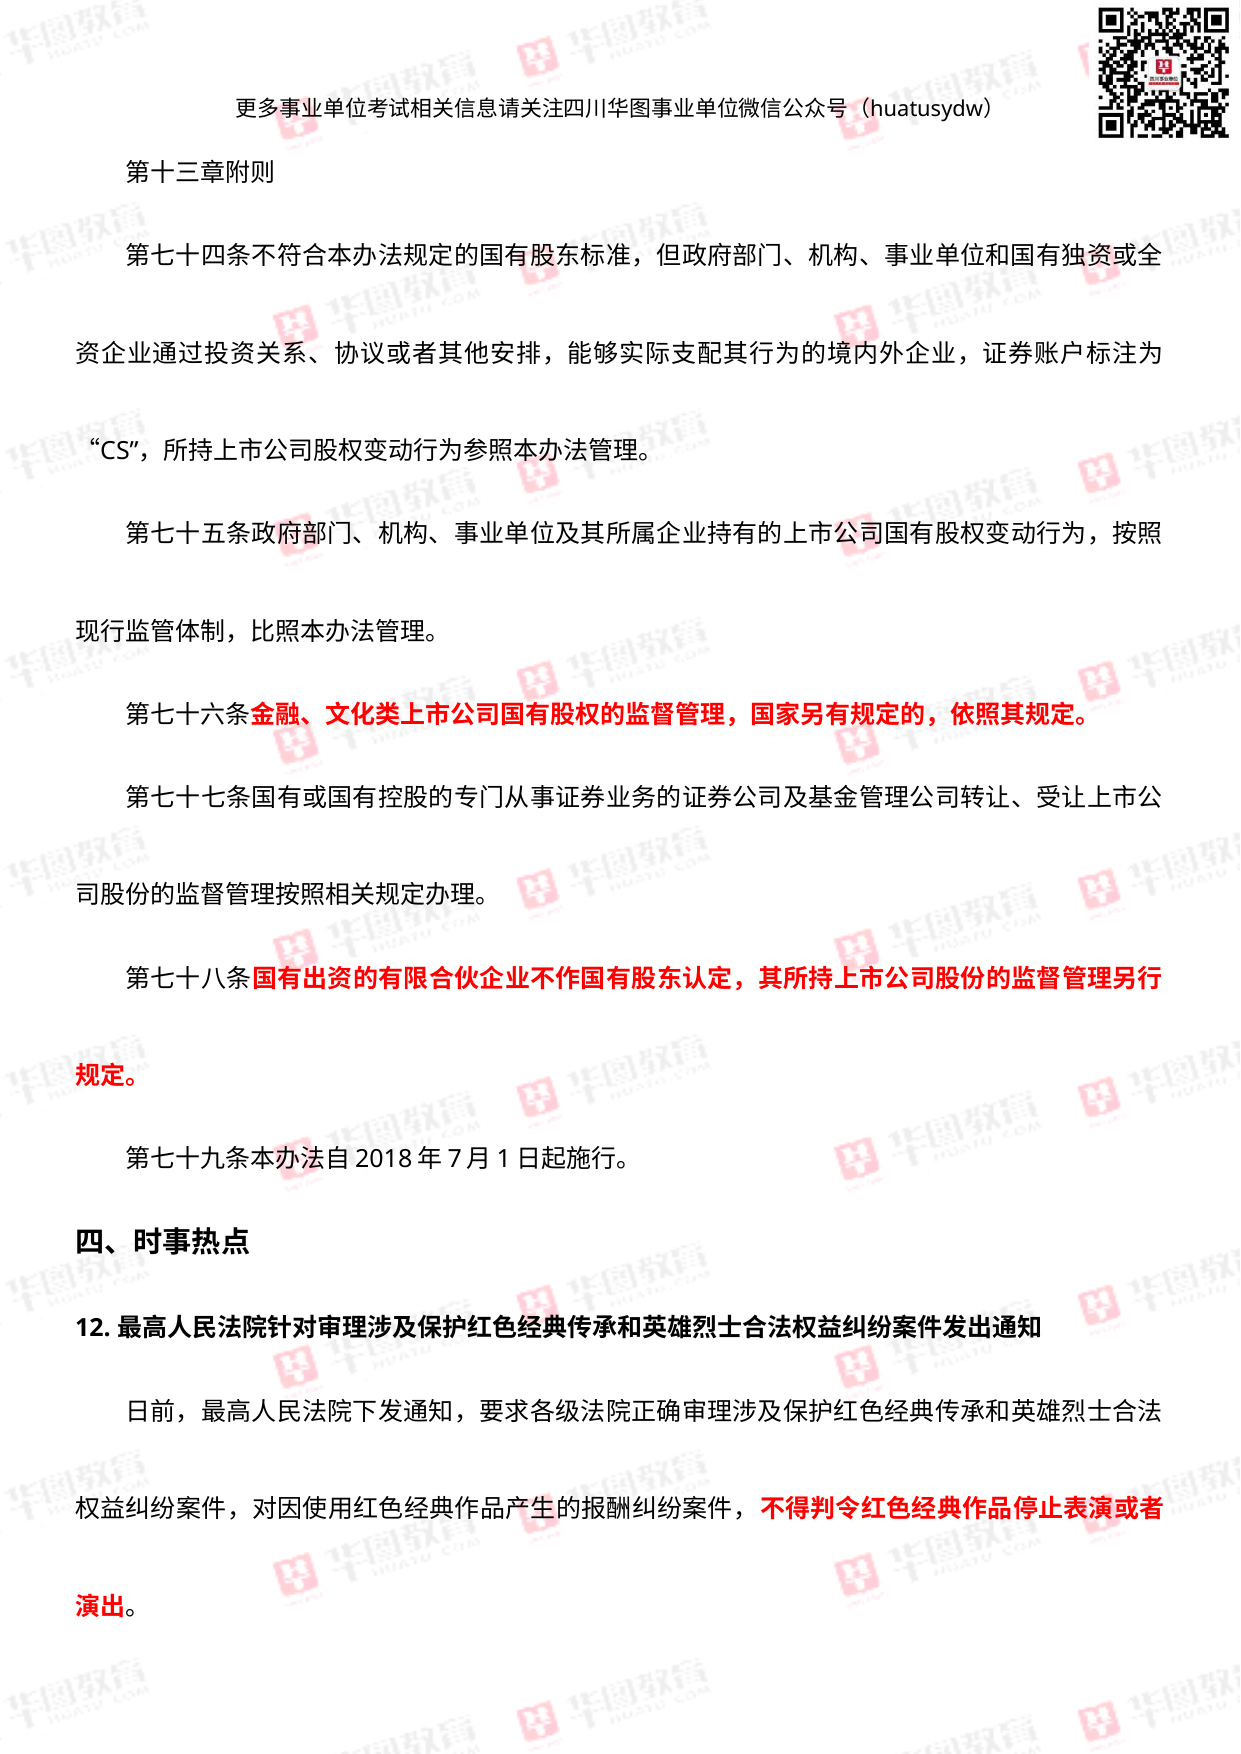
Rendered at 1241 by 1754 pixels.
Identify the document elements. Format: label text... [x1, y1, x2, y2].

text 第十三章附则 [75, 138, 1165, 203]
text 第七十七条国有或国有控股的专门从事证券业务的证券公司及基金管理公司转让、受让上市公司股份的监督管理按照相关规定办理。 [75, 763, 1165, 926]
picture [1088, 0, 1239, 148]
text 第七十六条金融、文化类上市公司国有股权的监督管理，国家另有规定的，依照其规定。 [75, 680, 1165, 745]
subtitle 最高人民法院针对审理涉及保护红色经典传承和英雄烈士合法权益纠纷案件发出通知 [75, 1293, 1165, 1358]
text 第七十八条国有出资的有限合伙企业不作国有股东认定，其所持上市公司股份的监督管理另行规定。 [75, 944, 1165, 1106]
subtitle 四、时事热点 [75, 1207, 1165, 1272]
text 日前，最高人民法院下发通知，要求各级法院正确审理涉及保护红色经典传承和英雄烈士合法权益纠纷案件，对因使用红色经典作品产生的报酬纠纷案件，不得判令红色经典作品停止表演或者演出。 [75, 1377, 1165, 1637]
text 第七十四条不符合本办法规定的国有股东标准，但政府部门、机构、事业单位和国有独资或全资企业通过投资关系、协议或者其他安排，能够实际支配其行为的境内外企业，证券账户标注为“CS”，所持上市公司股权变动行为参照本办法管理。 [75, 221, 1165, 481]
text 第七十五条政府部门、机构、事业单位及其所属企业持有的上市公司国有股权变动行为，按照现行监管体制，比照本办法管理。 [75, 499, 1165, 662]
text 第七十九条本办法自2018年7月1日起施行。 [75, 1124, 1165, 1189]
